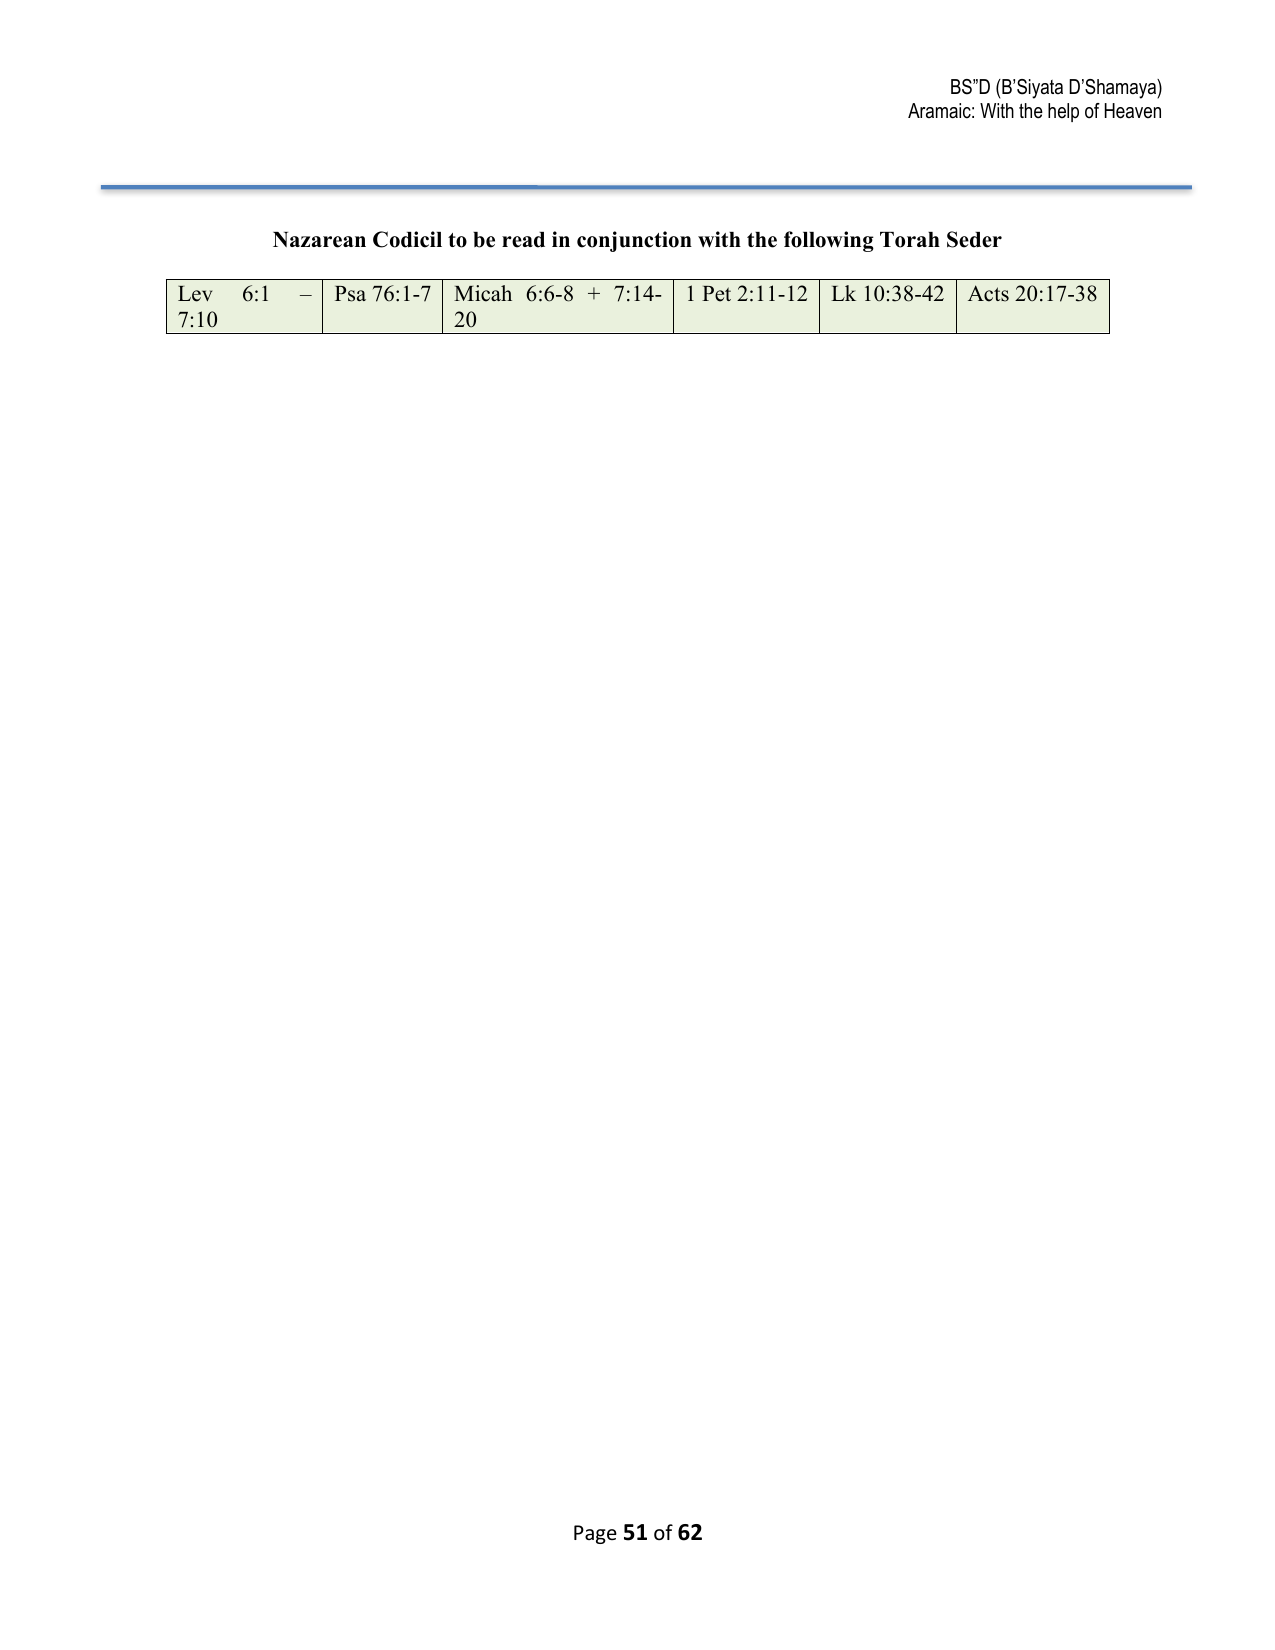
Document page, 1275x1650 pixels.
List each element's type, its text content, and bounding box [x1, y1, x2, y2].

table_header Lev 6:1 – 7:10 [167, 280, 322, 332]
text Nazarean Codicil to be read in conjunction with the following Torah Seder [112, 226, 1162, 252]
table_header Psa 76:1-7 [323, 280, 442, 332]
table_header Lk 10:38-42 [820, 280, 956, 332]
table_header Micah 6:6-8 + 7:14-20 [443, 280, 673, 332]
table_header Acts 20:17-38 [957, 280, 1109, 332]
table_header 1 Pet 2:11-12 [674, 280, 819, 332]
